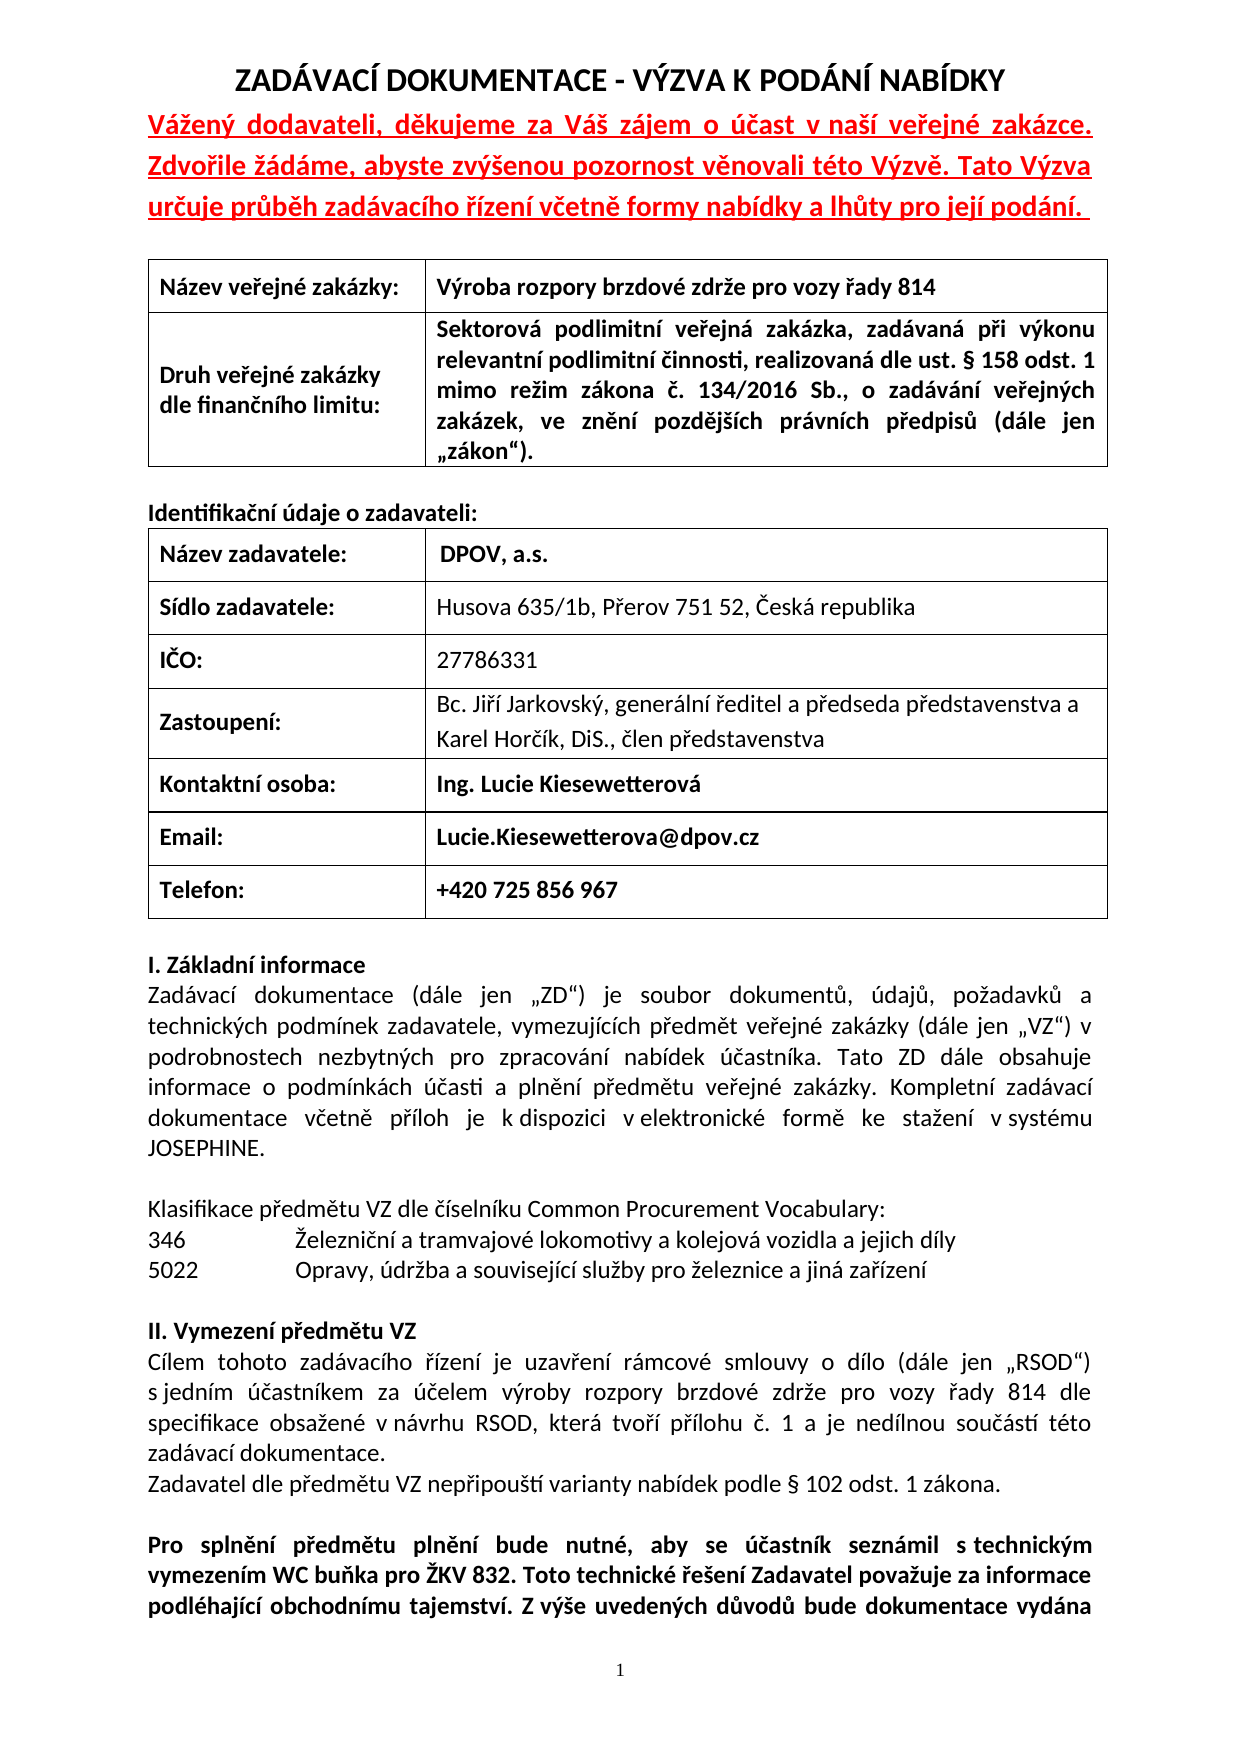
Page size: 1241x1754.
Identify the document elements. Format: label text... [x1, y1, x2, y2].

table_cell Lucie.Kiesewetterova@dpov.cz [426, 813, 1107, 864]
text 5022 Opravy, údržba a související služby pro železnice a jiná zařízení [148, 1254, 1093, 1285]
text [148, 1529, 1093, 1621]
text Identifikační údaje o zadavateli: [148, 497, 1093, 528]
table_cell Sektorová podlimitní veřejná zakázka, zadávaná při výkonu relevantní podlimitní činnosti, realizovaná dle ust. § 158 odst. 1 mimo režim zákona č. 134/2016 Sb., o zadávání veřejných zakázek, ve znění pozdějších právních předpisů (dále jen „zákon“). [426, 313, 1107, 466]
table_cell Husova 635/1b, Přerov 751 52, Česká republika [426, 582, 1107, 634]
table_cell 27786331 [426, 635, 1107, 687]
table_cell Bc. Jiří Jarkovský, generální ředitel a předseda představenstva a Karel Horčík, DiS., člen představenstva [426, 689, 1107, 758]
text II. Vymezení předmětu VZ [148, 1315, 1093, 1346]
table_cell Telefon: [149, 866, 425, 918]
table_cell Kontaktní osoba: [149, 759, 425, 811]
text Klasifikace předmětu VZ dle číselníku Common Procurement Vocabulary: [148, 1193, 1093, 1224]
table_cell Email: [149, 813, 425, 864]
subtitle Vážený dodavateli, děkujeme za Váš zájem o účast v naší veřejné zakázce. Zdvořile žádáme, abyste zvýšenou pozornost věnovali této Výzvě. Tato Výzva určuje průběh zadávacího řízení včetně formy nabídky a lhůty pro její podání. [148, 138, 1093, 223]
table_cell Ing. Lucie Kiesewetterová [426, 759, 1107, 811]
subtitle Vážený dodavateli, děkujeme za Váš zájem o účast v naší veřejné zakázce. Zdvořile žádáme, abyste zvýšenou pozornost věnovali této Výzvě. Tato Výzva určuje průběh zadávacího řízení včetně formy nabídky a lhůty pro její podání. [148, 106, 1093, 136]
table_header Název zadavatele: [149, 529, 425, 581]
table_cell IČO: [149, 635, 425, 687]
text Zadavatel dle předmětu VZ nepřipouští varianty nabídek podle § 102 odst. 1 zákona. [148, 1468, 1093, 1498]
table_cell Zastoupení: [149, 689, 425, 758]
table_header DPOV, a.s. [426, 529, 1107, 581]
text 346 Železniční a tramvajové lokomotivy a kolejová vozidla a jejich díly [148, 1224, 1093, 1254]
text Cílem tohoto zadávacího řízení je uzavření rámcové smlouvy o dílo (dále jen „RSOD“) s jedním účastníkem za účelem výroby rozpory brzdové zdrže pro vozy řady 814 dle specifikace obsažené v návrhu RSOD, která tvoří přílohu č. 1 a je nedílnou součástí této zadávací dokumentace. [148, 1346, 1093, 1468]
text I. Základní informace [148, 949, 1093, 980]
subtitle ZADÁVACÍ DOKUMENTACE - VÝZVA K PODÁNÍ NABÍDKY [148, 59, 1093, 100]
table_cell Sídlo zadavatele: [149, 582, 425, 634]
text Zadávací dokumentace (dále jen „ZD“) je soubor dokumentů, údajů, požadavků a technických podmínek zadavatele, vymezujících předmět veřejné zakázky (dále jen „VZ“) v podrobnostech nezbytných pro zpracování nabídek účastníka. Tato ZD dále obsahuje informace o podmínkách účasti a plnění předmětu veřejné zakázky. Kompletní zadávací dokumentace včetně příloh je k dispozici v elektronické formě ke stažení v systému JOSEPHINE. [148, 980, 1093, 1163]
table_header Výroba rozpory brzdové zdrže pro vozy řady 814 [426, 260, 1107, 312]
table_cell +420 725 856 967 [426, 866, 1107, 918]
table_cell Druh veřejné zakázky dle finančního limitu: [149, 313, 425, 466]
table_header Název veřejné zakázky: [149, 260, 425, 312]
